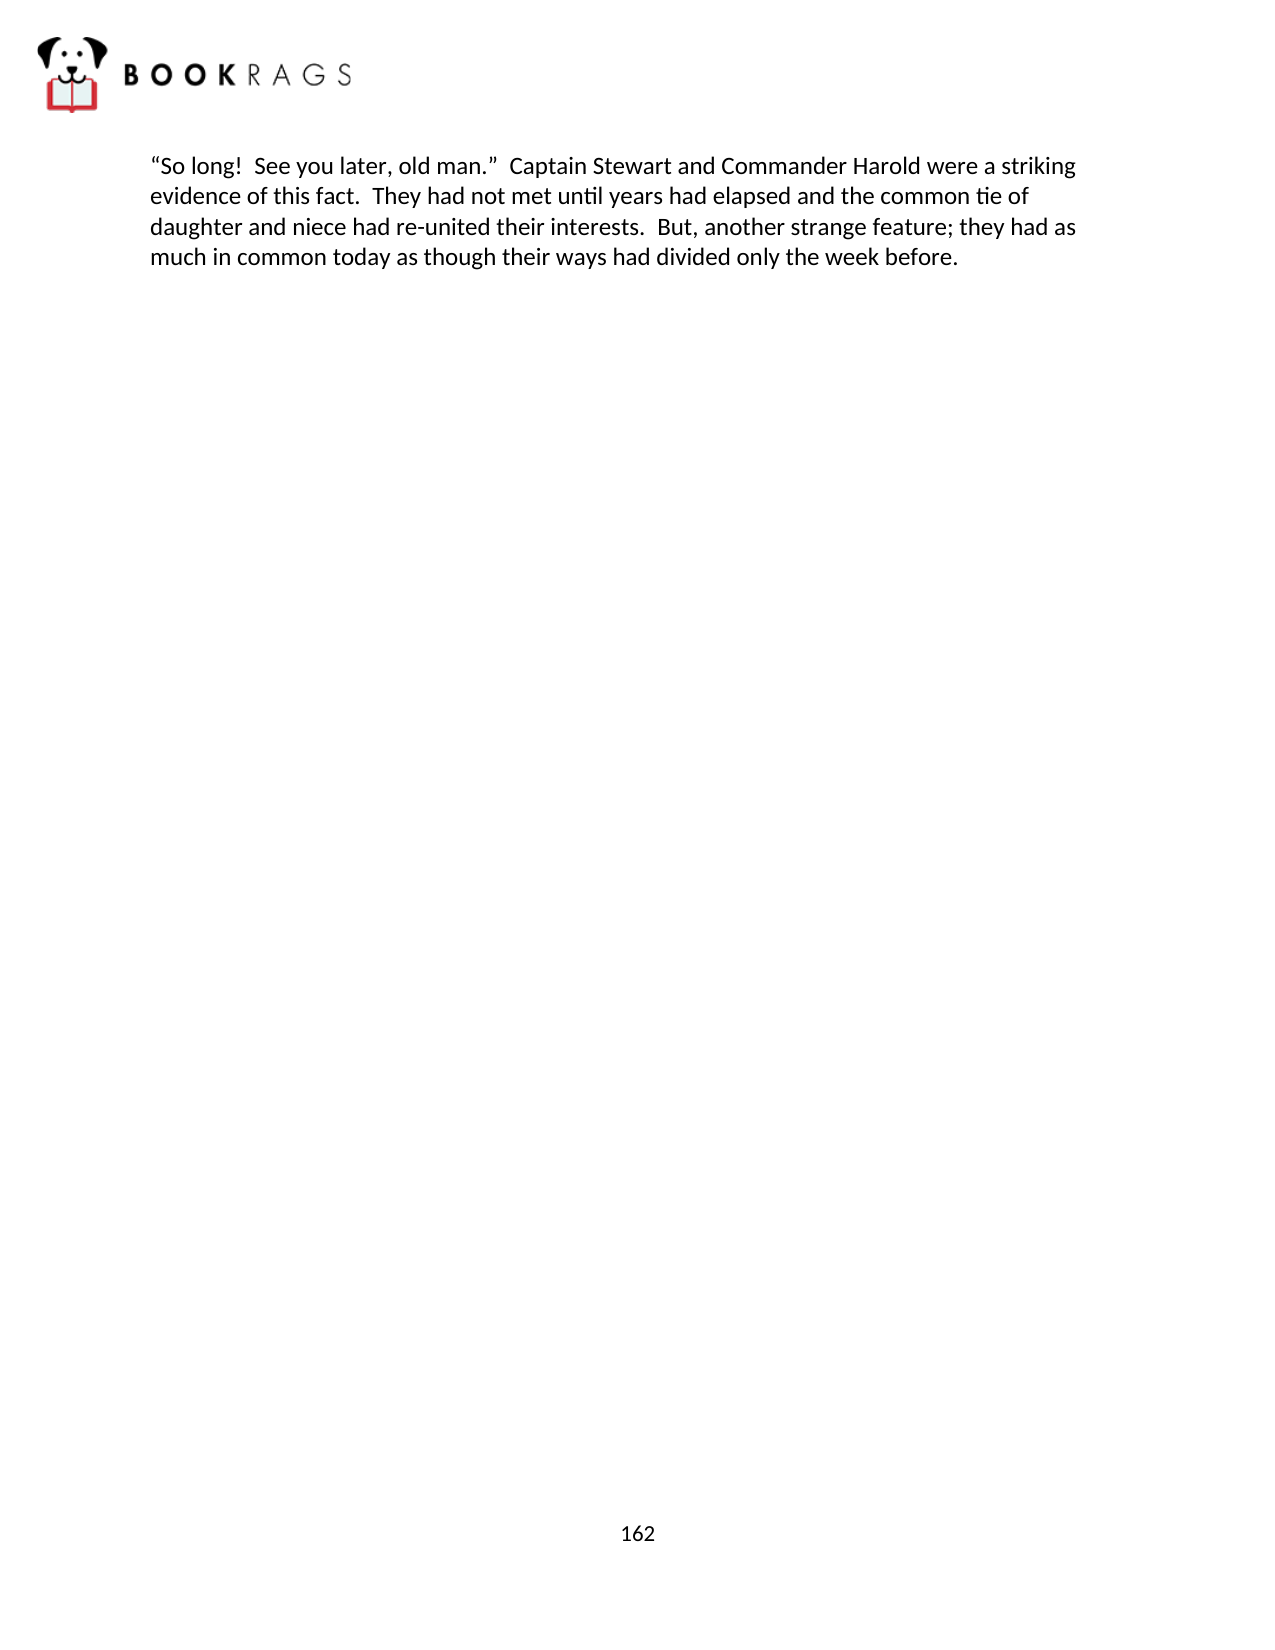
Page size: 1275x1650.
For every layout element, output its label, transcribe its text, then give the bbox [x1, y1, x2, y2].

picture [37, 37, 351, 113]
text “So long! See you later, old man.” Captain Stewart and Commander Harold were a striking evidence of this fact. They had not met until years had elapsed and the common tie of daughter and niece had re-united their interests. But, another strange feature; they had as much in common today as though their ways had divided only the week before. [150, 150, 1125, 272]
